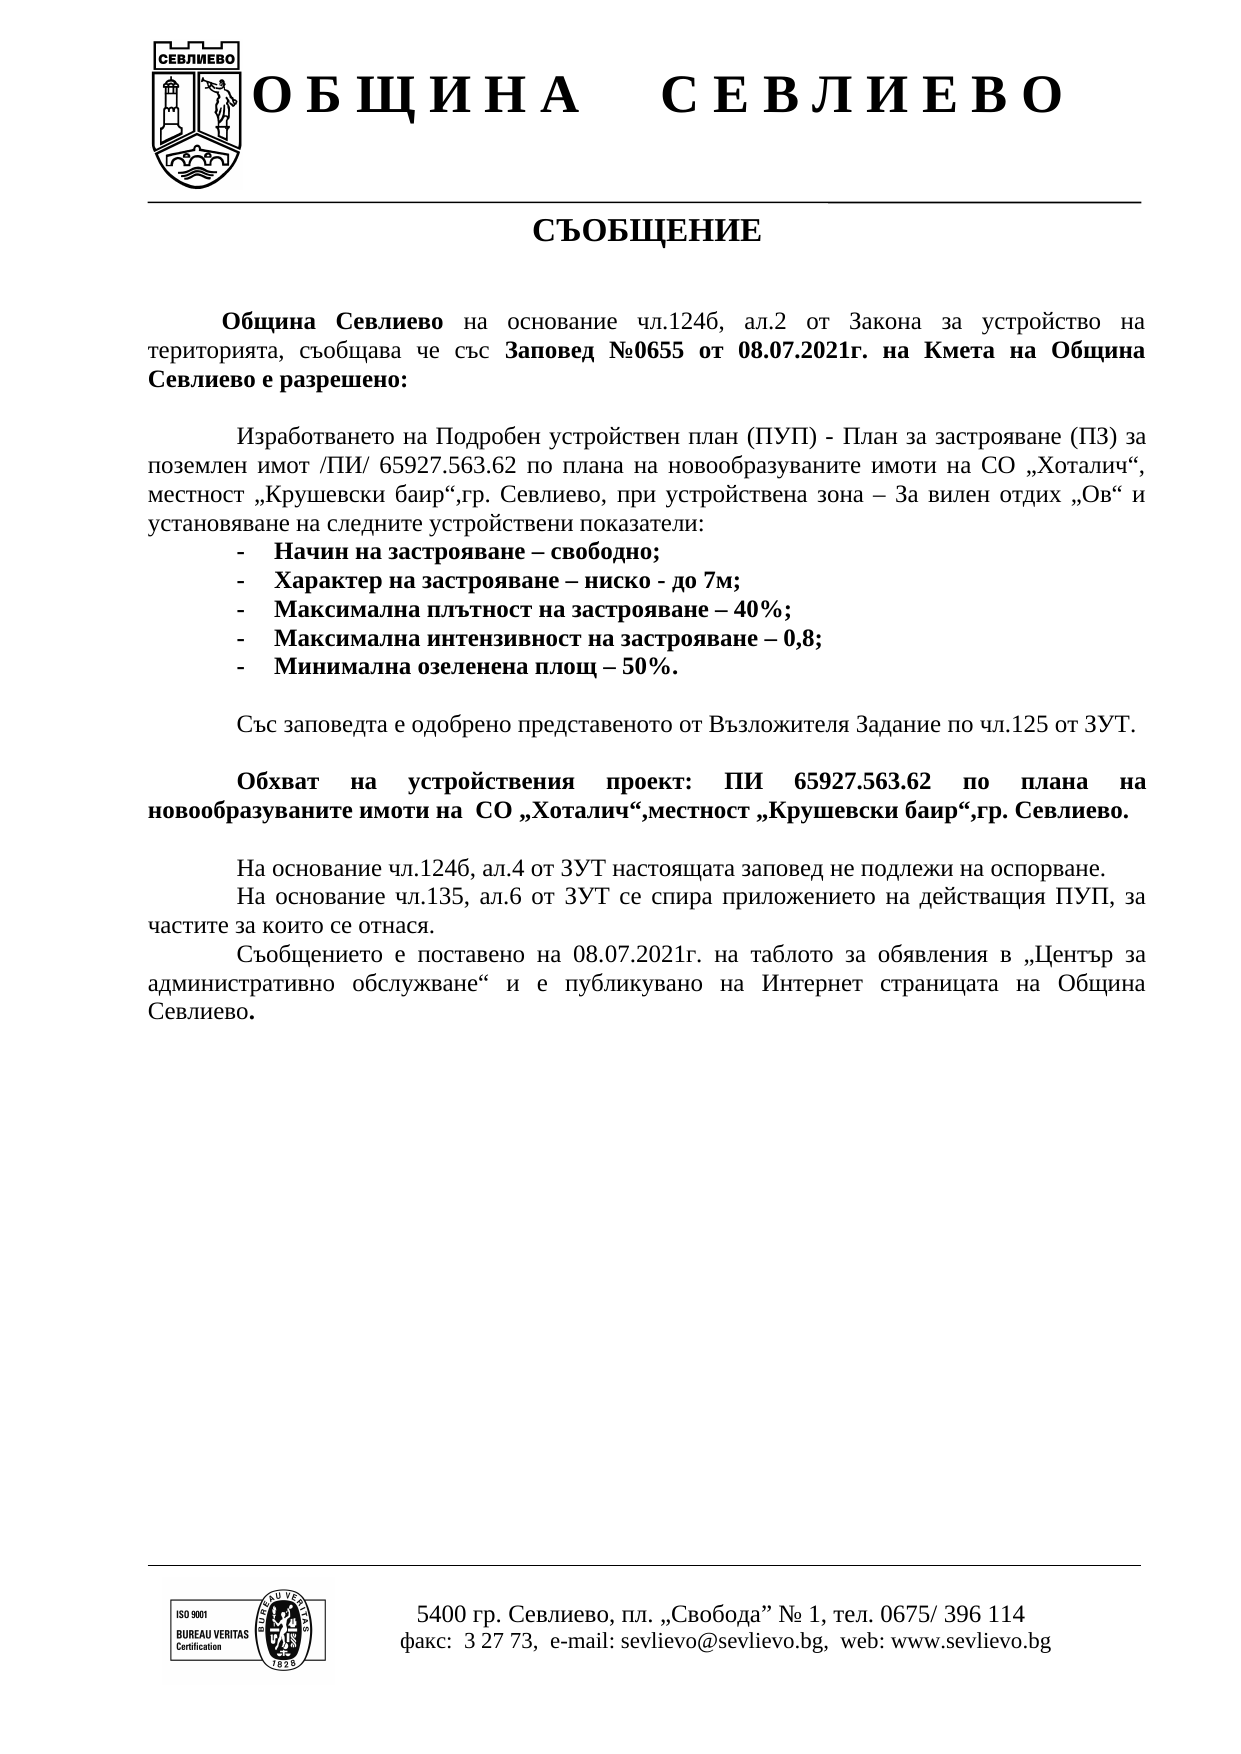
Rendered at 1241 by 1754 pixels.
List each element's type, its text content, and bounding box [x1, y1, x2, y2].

text Със заповедта е одобрено представеното от Възложителя Задание по чл.125 от ЗУТ. [148, 709, 1146, 738]
list Начин на застрояване – свободно; [236, 536, 1146, 565]
list Характер на застрояване – ниско - до 7м; [236, 565, 1146, 594]
text На основание чл.135, ал.6 от ЗУТ се спира приложението на действащия ПУП, за частите за които се отнася. [148, 881, 1146, 939]
text Обхват на устройствения проект: ПИ 65927.563.62 по плана на новообразуваните имоти на СО „Хоталич“,местност „Крушевски баир“,гр. Севлиево. [148, 766, 1146, 824]
text Съобщението е поставено на 08.07.2021г. на таблото за обявления в „Център за административно обслужване“ и е публикувано на Интернет страницата на Община Севлиево. [148, 939, 1146, 1025]
list Максимална интензивност на застрояване – 0,8; [236, 623, 1146, 651]
text СЪОБЩЕНИЕ [148, 211, 1146, 249]
text Община Севлиево на основание чл.124б, ал.2 от Закона за устройство на територията, съобщава че със Заповед №0655 от 08.07.2021г. на Кмета на Община Севлиево е разрешено: [148, 306, 1146, 393]
picture [150, 39, 243, 190]
text Изработването на Подробен устройствен план (ПУП) - План за застрояване (ПЗ) за поземлен имот /ПИ/ 65927.563.62 по плана на новообразуваните имоти на СО „Хоталич“, местност „Крушевски баир“,гр. Севлиево, при устройствена зона – За вилен отдих „Ов“ и установяване на следните устройствени показатели: [148, 421, 1146, 536]
text На основание чл.124б, ал.4 от ЗУТ настоящата заповед не подлежи на оспорване. [148, 853, 1146, 881]
list Минимална озеленена площ – 50%. [236, 651, 1146, 680]
picture [162, 1577, 335, 1685]
list Максимална плътност на застрояване – 40%; [236, 594, 1146, 623]
